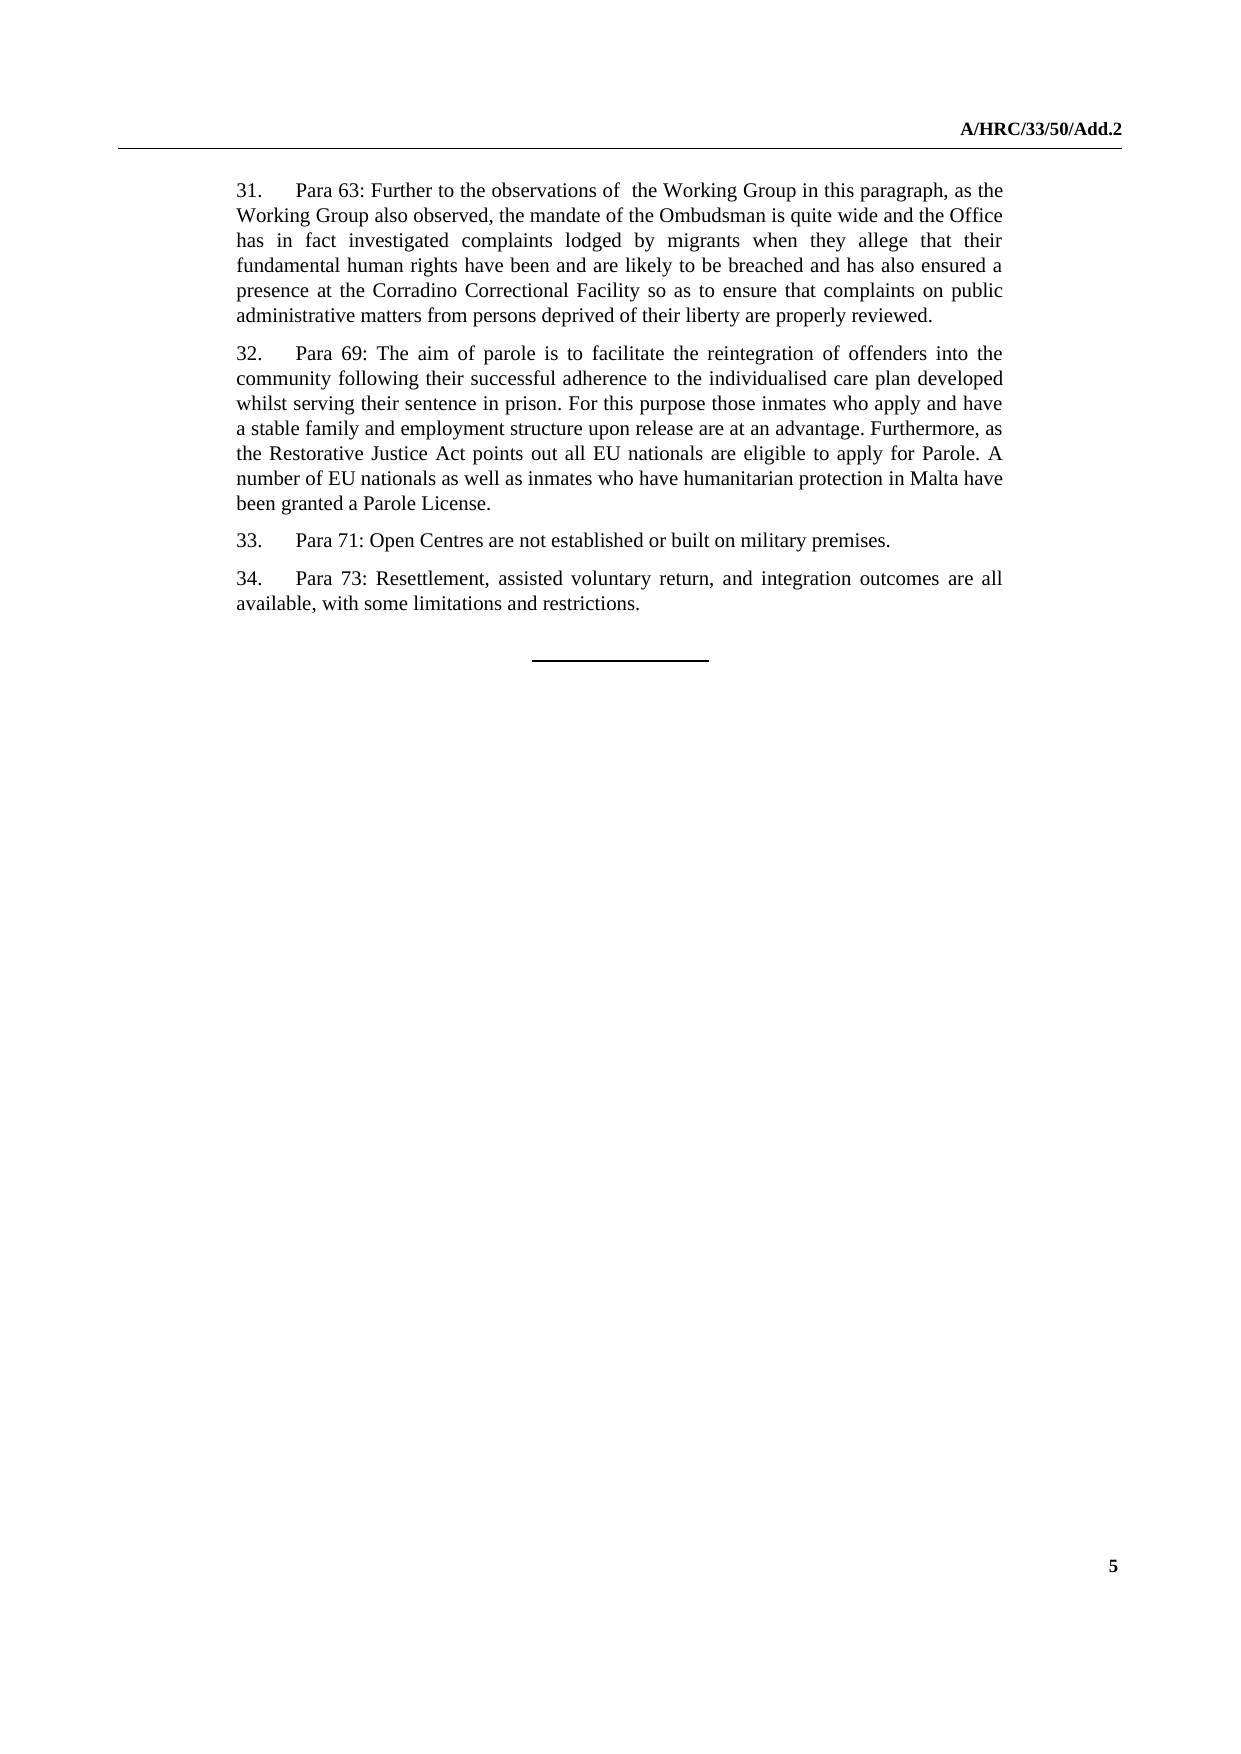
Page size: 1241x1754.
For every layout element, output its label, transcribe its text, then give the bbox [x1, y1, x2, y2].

text 33. Para 71: Open Centres are not established or built on military premises. [236, 527, 1004, 552]
text 34. Para 73: Resettlement, assisted voluntary return, and integration outcomes are all available, with some limitations and restrictions. [236, 565, 1004, 615]
text 31. Para 63: Further to the observations of the Working Group in this paragraph, as the Working Group also observed, the mandate of the Ombudsman is quite wide and the Office has in fact investigated complaints lodged by migrants when they allege that their fundamental human rights have been and are likely to be breached and has also ensured a presence at the Corradino Correctional Facility so as to ensure that complaints on public administrative matters from persons deprived of their liberty are properly reviewed. [236, 177, 1004, 327]
text 32. Para 69: The aim of parole is to facilitate the reintegration of offenders into the community following their successful adherence to the individualised care plan developed whilst serving their sentence in prison. For this purpose those inmates who apply and have a stable family and employment structure upon release are at an advantage. Furthermore, as the Restorative Justice Act points out all EU nationals are eligible to apply for Parole. A number of EU nationals as well as inmates who have humanitarian protection in Malta have been granted a Parole License. [236, 340, 1004, 515]
